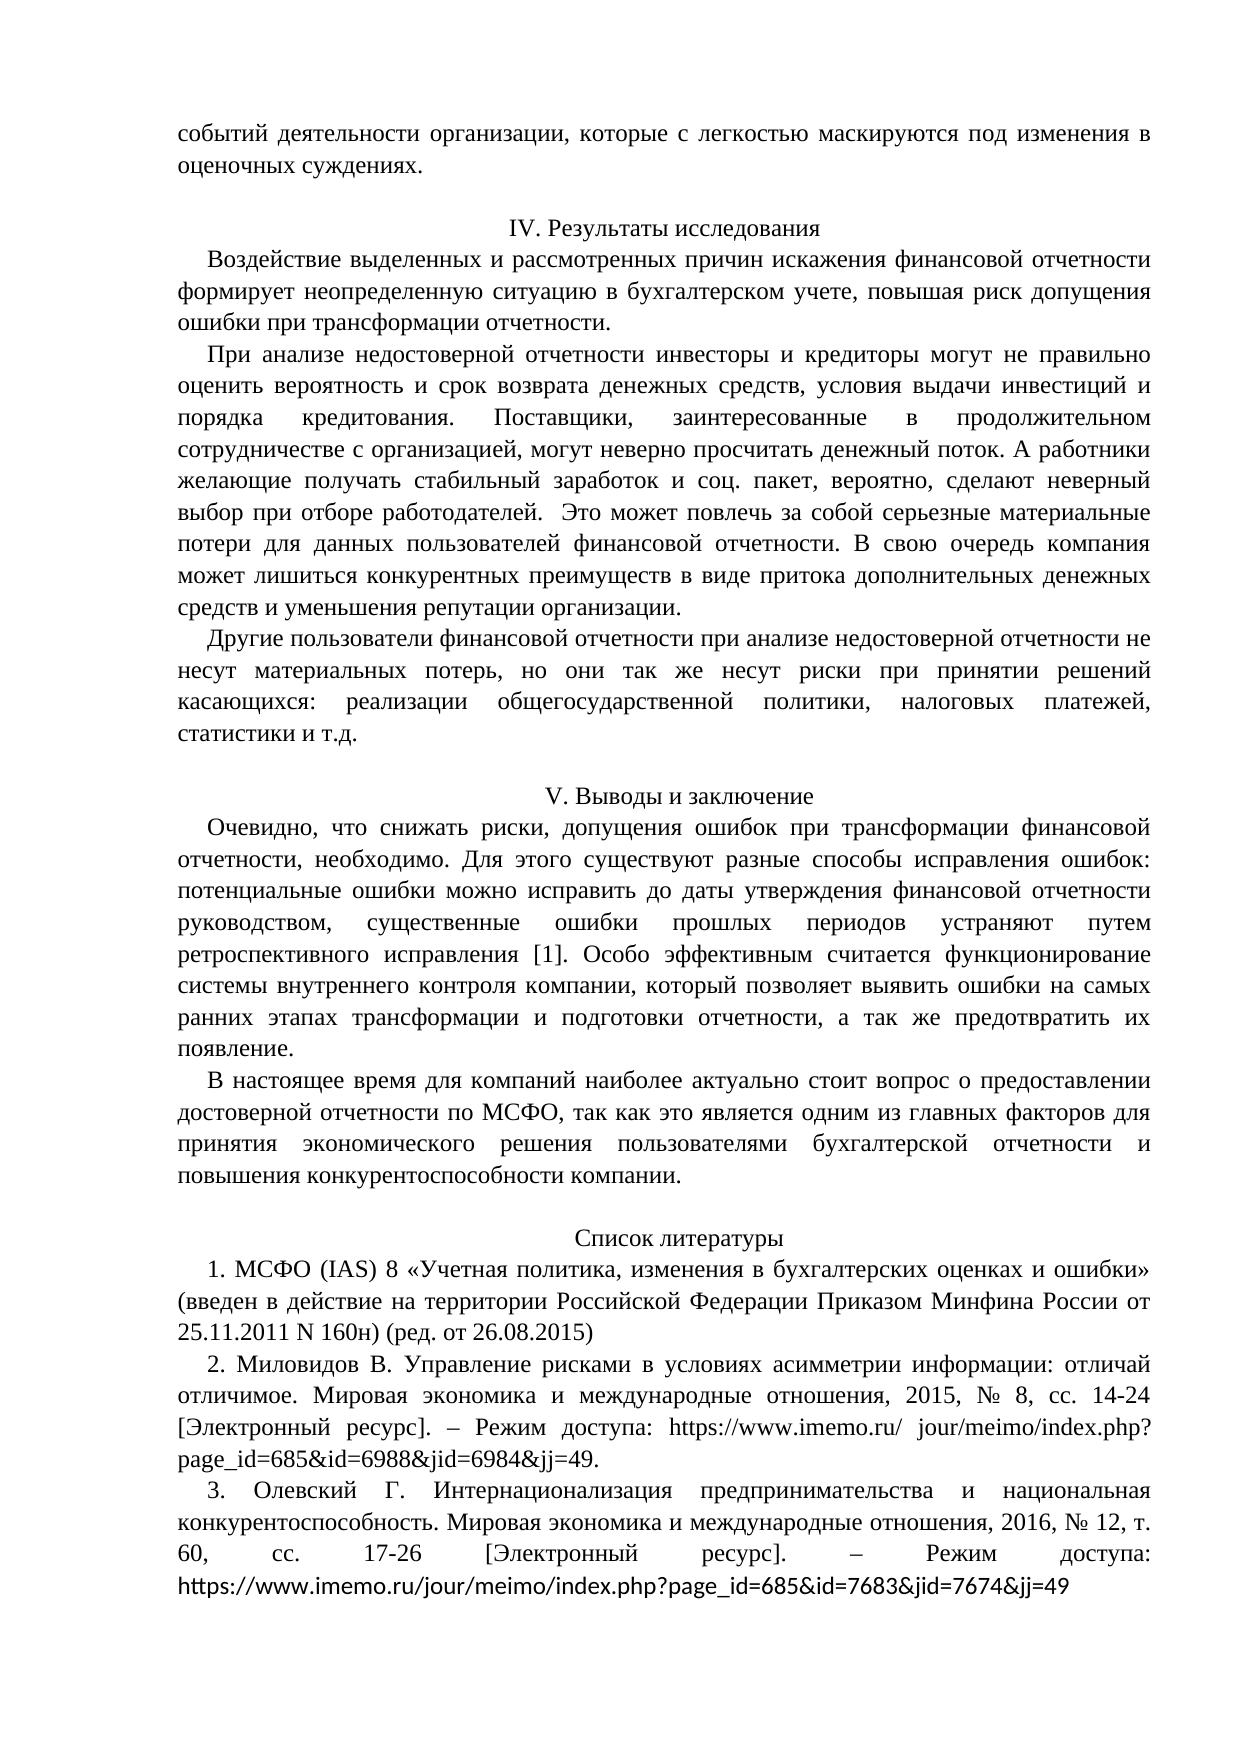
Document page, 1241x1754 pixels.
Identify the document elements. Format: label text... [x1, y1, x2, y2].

text Другие пользователи финансовой отчетности при анализе недостоверной отчетности не несут материальных потерь, но они так же несут риски при принятии решений касающихся: реализации общегосударственной политики, налоговых платежей, статистики и т.д. [177, 623, 1152, 747]
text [177, 118, 1152, 178]
text Очевидно, что снижать риски, допущения ошибок при трансформации финансовой отчетности, необходимо. Для этого существуют разные способы исправления ошибок: потенциальные ошибки можно исправить до даты утверждения финансовой отчетности руководством, существенные ошибки прошлых периодов устраняют путем ретроспективного исправления [1]. Особо эффективным считается функционирование системы внутреннего контроля компании, который позволяет выявить ошибки на самых ранних этапах трансформации и подготовки отчетности, а так же предотвратить их появление. [177, 812, 1152, 1062]
text 3. Олевский Г. Интернационализация предпринимательства и национальная конкурентоспособность. Мировая экономика и международные отношения, 2016, № 12, т. 60, сс. 17-26 [Электронный ресурс]. – Режим доступа: https://www.imemo.ru/jour/meimo/index.php?page_id=685&id=7683&jid=7674&jj=49 [177, 1475, 1152, 1601]
text В настоящее время для компаний наиболее актуально стоит вопрос о предоставлении достоверной отчетности по МСФО, так как это является одним из главных факторов для принятия экономического решения пользователями бухгалтерской отчетности и повышения конкурентоспособности компании. [177, 1065, 1152, 1188]
text IV. Результаты исследования [177, 213, 1152, 242]
text При анализе недостоверной отчетности инвесторы и кредиторы могут не правильно оценить вероятность и срок возврата денежных средств, условия выдачи инвестиций и порядка кредитования. Поставщики, заинтересованные в продолжительном сотрудничестве с организацией, могут неверно просчитать денежный поток. А работники желающие получать стабильный заработок и соц. пакет, вероятно, сделают неверный выбор при отборе работодателей. Это может повлечь за собой серьезные материальные потери для данных пользователей финансовой отчетности. В свою очередь компания может лишиться конкурентных преимуществ в виде притока дополнительных денежных средств и уменьшения репутации организации. [177, 339, 1152, 620]
text 1. МСФО (IAS) 8 «Учетная политика, изменения в бухгалтерских оценках и ошибки» (введен в действие на территории Российской Федерации Приказом Минфина России от 25.11.2011 N 160н) (ред. от 26.08.2015) [177, 1254, 1152, 1346]
text V. Выводы и заключение [177, 781, 1152, 810]
text Воздействие выделенных и рассмотренных причин искажения финансовой отчетности формирует неопределенную ситуацию в бухгалтерском учете, повышая риск допущения ошибки при трансформации отчетности. [177, 244, 1152, 336]
text 2. Миловидов В. Управление рисками в условиях асимметрии информации: отличай отличимое. Мировая экономика и международные отношения, 2015, № 8, сс. 14-24 [Электронный ресурс]. – Режим доступа: https://www.imemo.ru/ jour/meimo/index.php?page_id=685&id=6988&jid=6984&jj=49. [177, 1349, 1152, 1472]
text Список литературы [177, 1223, 1152, 1252]
